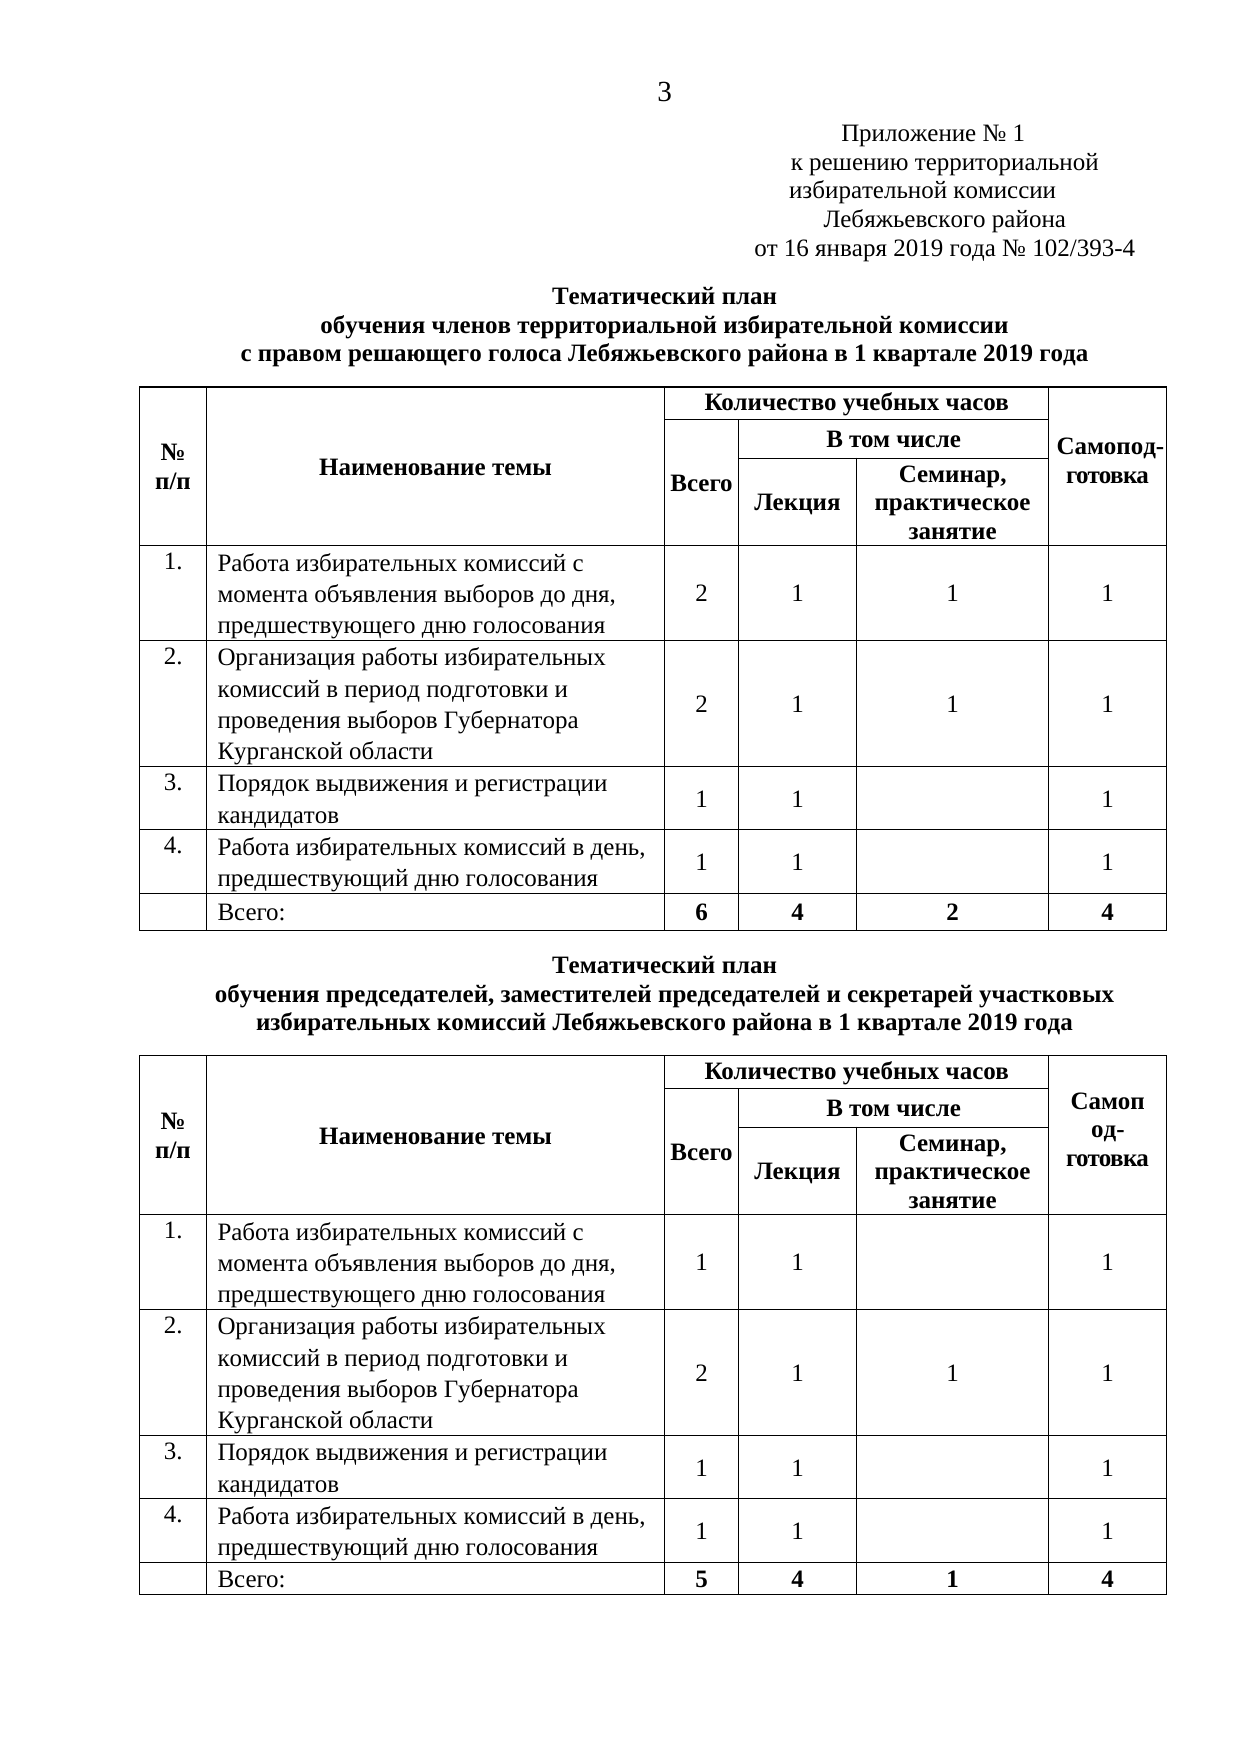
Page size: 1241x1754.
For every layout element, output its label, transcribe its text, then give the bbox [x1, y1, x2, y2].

table_cell Порядок выдвижения и регистрации кандидатов [207, 1436, 664, 1498]
table_cell Всего: [207, 1563, 664, 1594]
table_cell 1 [739, 767, 856, 829]
table_header № п/п [140, 388, 206, 545]
table_cell [140, 1563, 206, 1594]
table_cell 1 [857, 641, 1048, 766]
table_header Самопод-готовка [1049, 1056, 1166, 1214]
table_header Наименование темы [207, 388, 664, 545]
table_cell [857, 1215, 1048, 1309]
table_cell 3. [140, 767, 206, 829]
table_cell 2 [857, 894, 1048, 930]
table_cell Работа избирательных комиссий в день, предшествующий дню голосования [207, 1499, 664, 1562]
table_cell 4 [1049, 894, 1166, 930]
table_cell [857, 830, 1048, 893]
table_cell [857, 1436, 1048, 1498]
table_cell 1 [857, 1310, 1048, 1435]
table_header Количество учебных часов [665, 388, 1048, 419]
text Тематический план [177, 281, 1152, 310]
table_header Наименование темы [207, 1056, 664, 1214]
text Приложение № 1 [767, 118, 1152, 147]
table_cell 1 [665, 1215, 738, 1309]
table_cell 2. [140, 1310, 206, 1435]
table_cell 1 [665, 830, 738, 893]
text Тематический план [177, 950, 1152, 979]
table_cell 1 [857, 546, 1048, 640]
table_cell 1 [1049, 546, 1166, 640]
table_cell [857, 767, 1048, 829]
table_cell 3. [140, 1436, 206, 1498]
table_cell Всего: [207, 894, 664, 930]
table_header Количество учебных часов [665, 1056, 1048, 1088]
table_cell Работа избирательных комиссий с момента объявления выборов до дня, предшествующего дню голосования [207, 1215, 664, 1309]
table_cell 1 [739, 1215, 856, 1309]
table_cell 1 [739, 641, 856, 766]
table_cell Семинар, практическое занятие [857, 1128, 1048, 1214]
table_cell Семинар, практическое занятие [857, 459, 1048, 545]
table_header Самопод-готовка [1049, 388, 1166, 545]
table_cell 1 [857, 1563, 1048, 1594]
text от 16 января 2019 года № 102/393-4 [693, 233, 1152, 262]
table_cell Всего [665, 420, 738, 545]
table_cell Организация работы избирательных комиссий в период подготовки и проведения выборов Губернатора Курганской области [207, 641, 664, 766]
text к решению территориальной избирательной комиссии [693, 147, 1152, 204]
table_cell 1. [140, 1215, 206, 1309]
table_cell Порядок выдвижения и регистрации кандидатов [207, 767, 664, 829]
text с правом решающего голоса Лебяжьевского района в 1 квартале 2019 года [177, 338, 1152, 367]
text обучения членов территориальной избирательной комиссии [177, 310, 1152, 338]
table_cell 2 [665, 546, 738, 640]
table_cell 2. [140, 641, 206, 766]
table_cell В том числе [739, 420, 1048, 458]
table_cell В том числе [739, 1089, 1048, 1127]
table_cell 1 [1049, 1215, 1166, 1309]
table_cell 1 [739, 830, 856, 893]
table_cell 4 [739, 894, 856, 930]
table_header № п/п [140, 1056, 206, 1214]
table_cell 1 [739, 1436, 856, 1498]
table_cell 4. [140, 830, 206, 893]
table_cell Работа избирательных комиссий в день, предшествующий дню голосования [207, 830, 664, 893]
table_cell 1 [1049, 1436, 1166, 1498]
table_cell 5 [665, 1563, 738, 1594]
table_cell 1 [665, 1499, 738, 1562]
table_cell 1 [739, 1310, 856, 1435]
table_cell 6 [665, 894, 738, 930]
table_cell Лекция [739, 1128, 856, 1214]
table_cell 4 [1049, 1563, 1166, 1594]
text обучения председателей, заместителей председателей и секретарей участковых избирательных комиссий Лебяжьевского района в 1 квартале 2019 года [177, 979, 1152, 1036]
text Лебяжьевского района [693, 204, 1152, 233]
table_cell 2 [665, 1310, 738, 1435]
table_cell 4. [140, 1499, 206, 1562]
table_cell [140, 894, 206, 930]
table_cell [857, 1499, 1048, 1562]
table_cell 1 [1049, 641, 1166, 766]
table_cell 1. [140, 546, 206, 640]
table_cell 4 [739, 1563, 856, 1594]
table_cell 1 [1049, 767, 1166, 829]
table_cell 1 [1049, 830, 1166, 893]
table_cell Всего [665, 1089, 738, 1214]
table_cell 1 [739, 1499, 856, 1562]
table_cell 1 [665, 767, 738, 829]
table_cell Работа избирательных комиссий с момента объявления выборов до дня, предшествующего дню голосования [207, 546, 664, 640]
table_cell Лекция [739, 459, 856, 545]
table_cell 2 [665, 641, 738, 766]
table_cell Организация работы избирательных комиссий в период подготовки и проведения выборов Губернатора Курганской области [207, 1310, 664, 1435]
table_cell 1 [1049, 1499, 1166, 1562]
table_cell 1 [665, 1436, 738, 1498]
table_cell 1 [1049, 1310, 1166, 1435]
table_cell 1 [739, 546, 856, 640]
